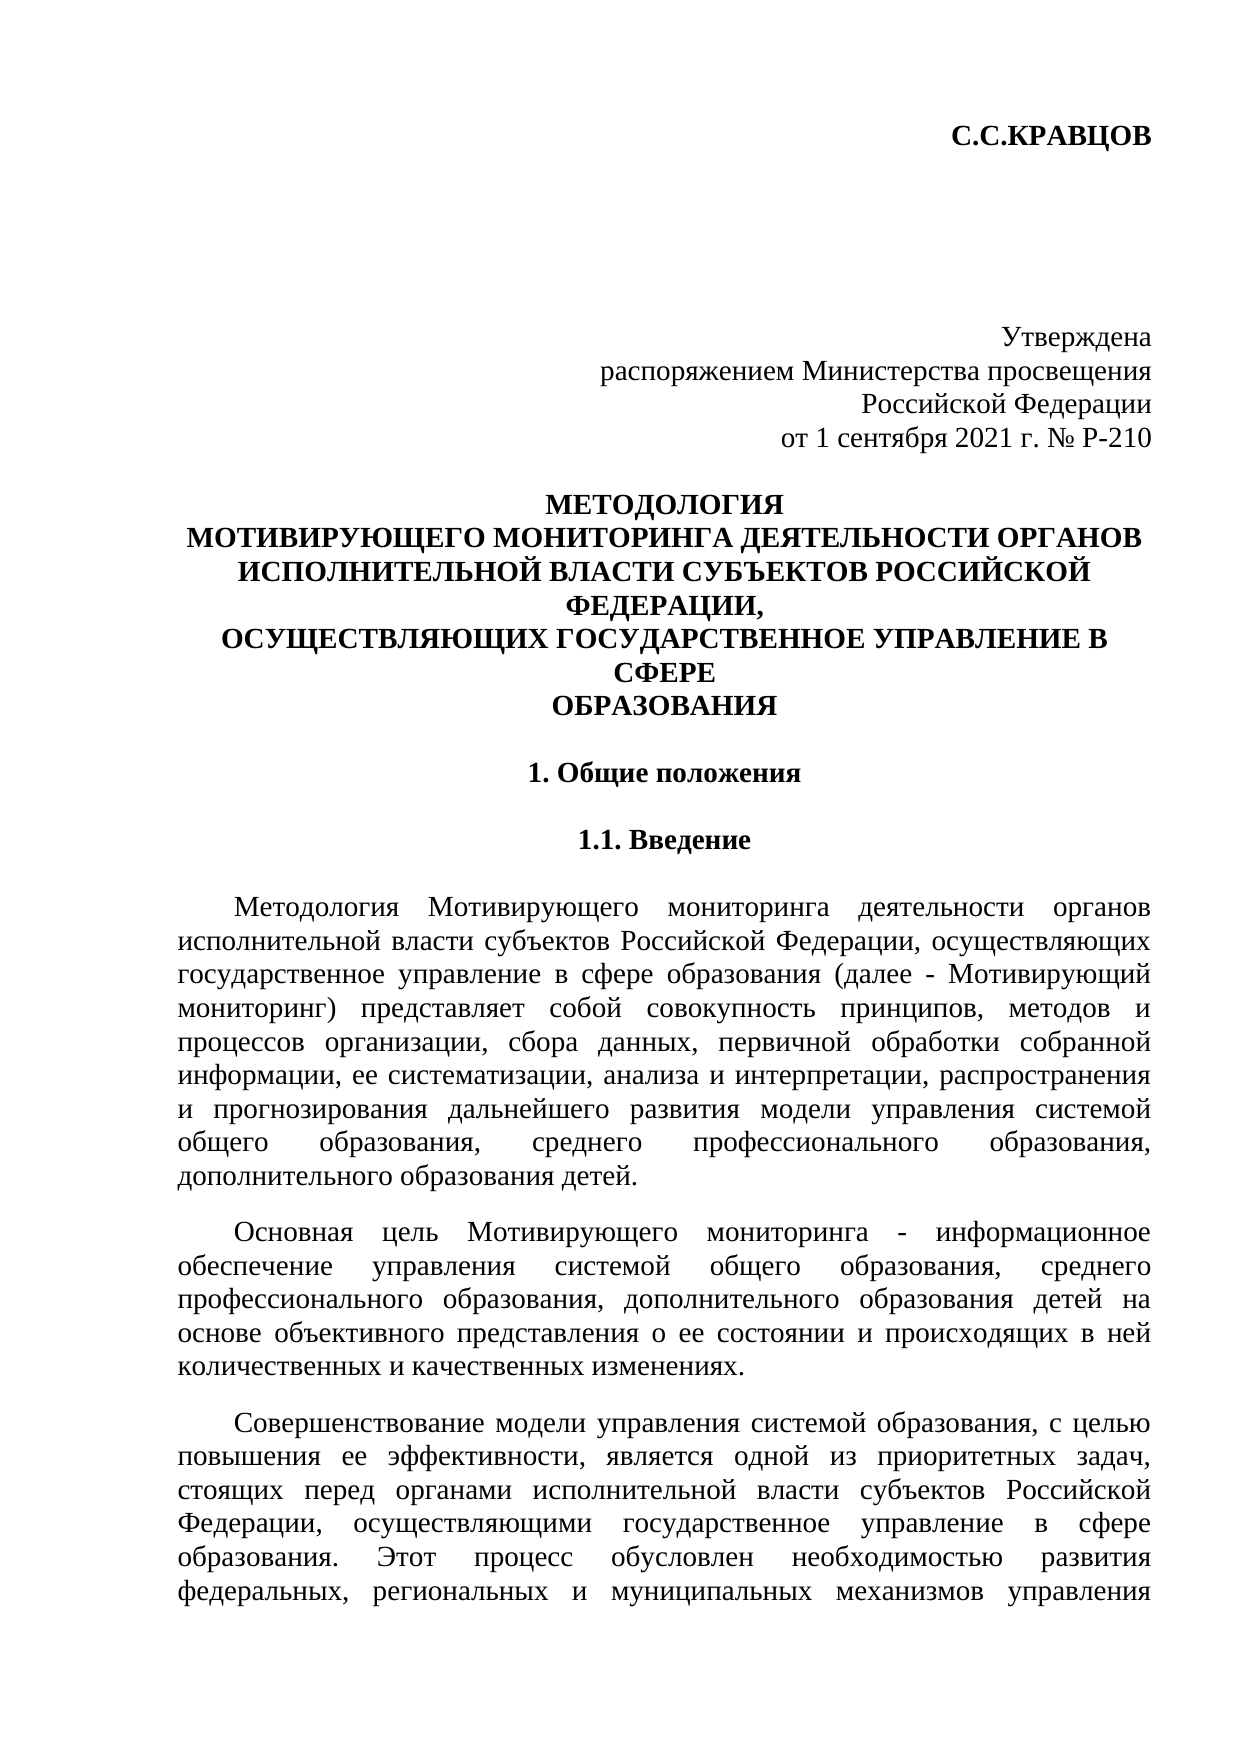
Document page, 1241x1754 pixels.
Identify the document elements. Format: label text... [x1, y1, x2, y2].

title 1. Общие положения [177, 755, 1152, 789]
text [177, 1405, 1152, 1606]
text Методология Мотивирующего мониторинга деятельности органов исполнительной власти субъектов Российской Федерации, осуществляющих государственное управление в сфере образования (далее - Мотивирующий мониторинг) представляет собой совокупность принципов, методов и процессов организации, сбора данных, первичной обработки собранной информации, ее систематизации, анализа и интерпретации, распространения и прогнозирования дальнейшего развития модели управления системой общего образования, среднего профессионального образования, дополнительного образования детей. [177, 889, 1152, 1191]
text Утверждена [177, 319, 1152, 353]
title МЕТОДОЛОГИЯ [177, 487, 1152, 521]
title МОТИВИРУЮЩЕГО МОНИТОРИНГА ДЕЯТЕЛЬНОСТИ ОРГАНОВ [177, 521, 1152, 554]
title ОСУЩЕСТВЛЯЮЩИХ ГОСУДАРСТВЕННОЕ УПРАВЛЕНИЕ В СФЕРЕ [177, 621, 1152, 688]
text Основная цель Мотивирующего мониторинга - информационное обеспечение управления системой общего образования, среднего профессионального образования, дополнительного образования детей на основе объективного представления о ее состоянии и происходящих в ней количественных и качественных изменениях. [177, 1214, 1152, 1382]
text распоряжением Министерства просвещения [177, 353, 1152, 386]
title ОБРАЗОВАНИЯ [177, 688, 1152, 722]
title ИСПОЛНИТЕЛЬНОЙ ВЛАСТИ СУБЪЕКТОВ РОССИЙСКОЙ ФЕДЕРАЦИИ, [177, 554, 1152, 621]
title 1.1. Введение [177, 822, 1152, 856]
text от 1 сентября 2021 г. № Р-210 [177, 420, 1152, 453]
text Российской Федерации [177, 386, 1152, 420]
text С.С.КРАВЦОВ [177, 118, 1152, 152]
